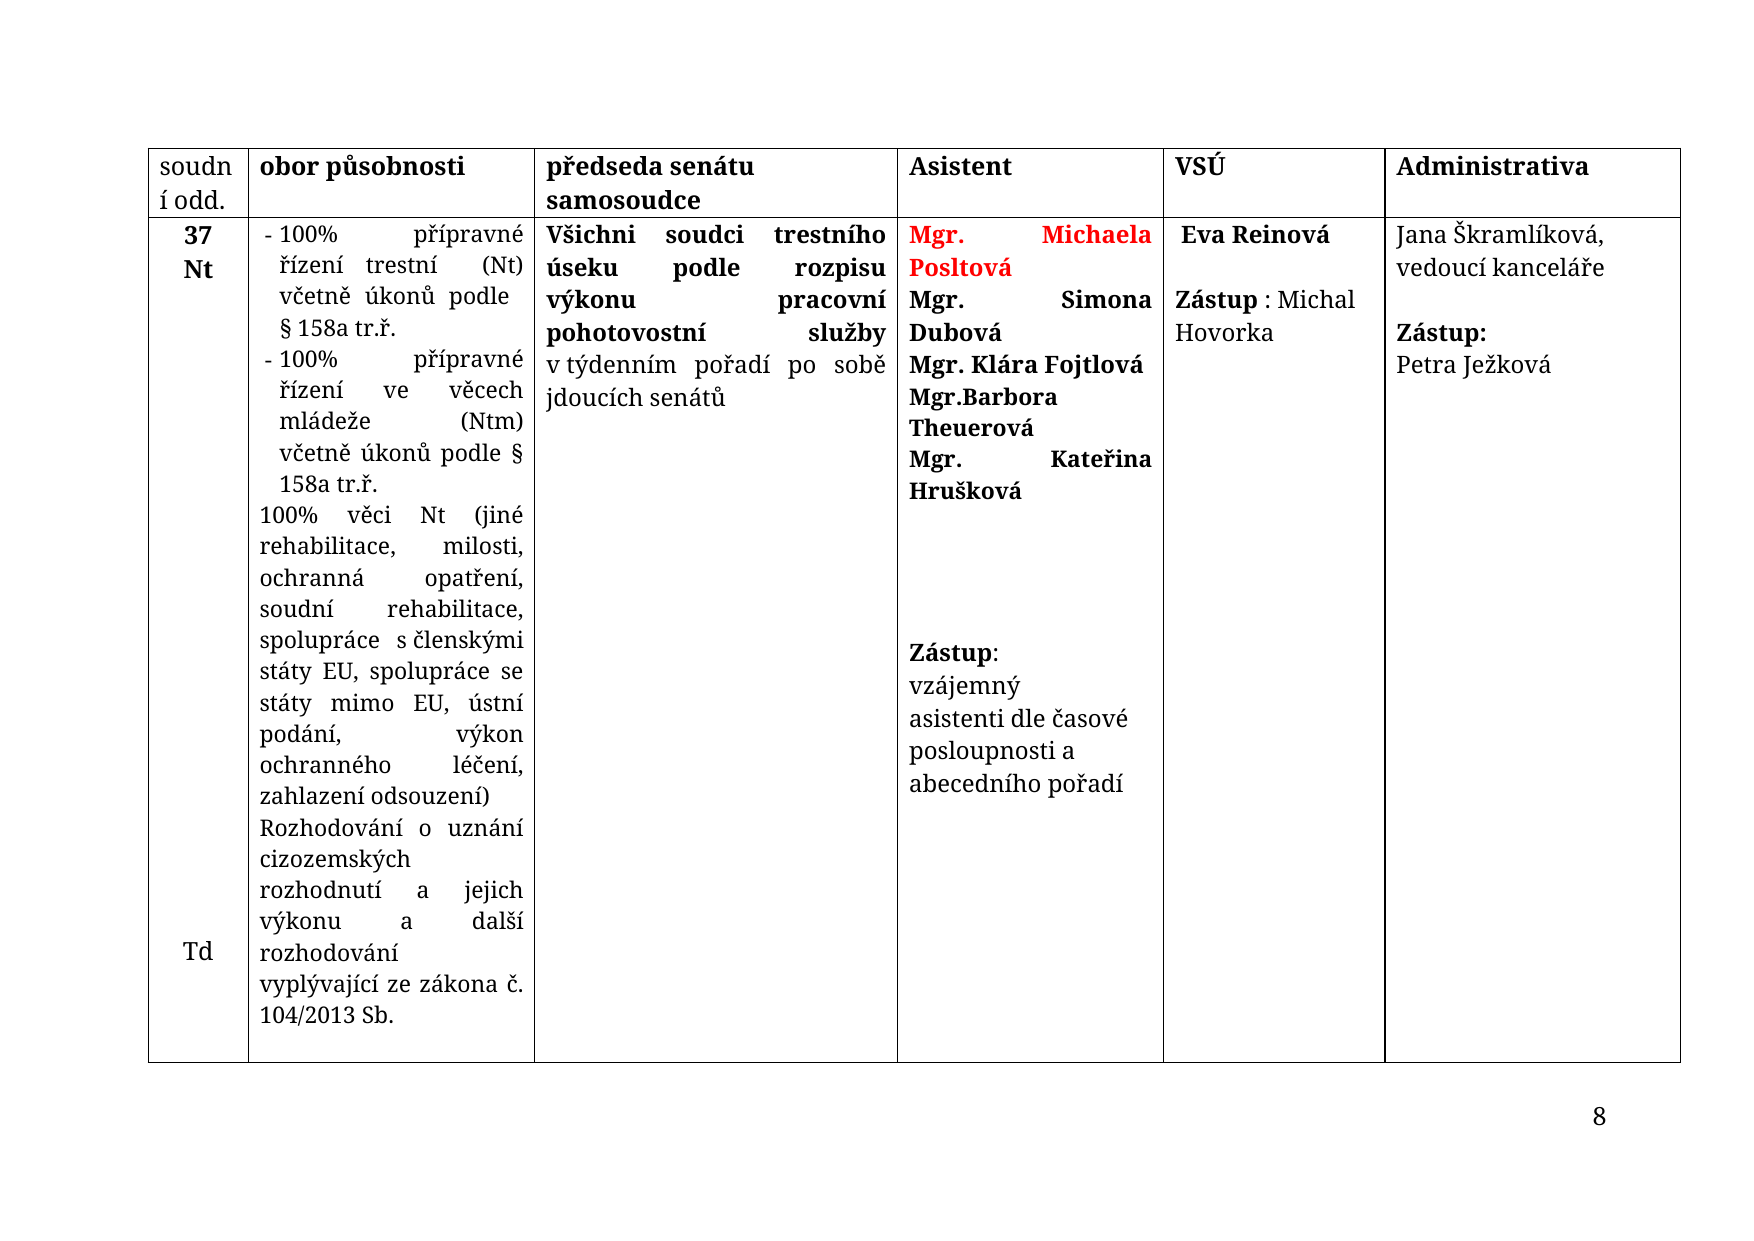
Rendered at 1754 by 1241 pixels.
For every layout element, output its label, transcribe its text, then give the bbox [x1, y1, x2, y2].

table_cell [1386, 218, 1680, 1062]
table_header obor působnosti [249, 149, 534, 217]
table_header předseda senátu samosoudce [535, 149, 897, 217]
table_cell 37 Nt Td [149, 218, 248, 1062]
table_header VSÚ [1164, 149, 1384, 217]
table_header Administrativa [1386, 149, 1680, 217]
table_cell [898, 218, 1163, 1062]
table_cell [1164, 218, 1384, 1062]
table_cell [535, 218, 897, 1062]
table_header Asistent [898, 149, 1163, 217]
table_header soudní odd. [149, 149, 248, 217]
